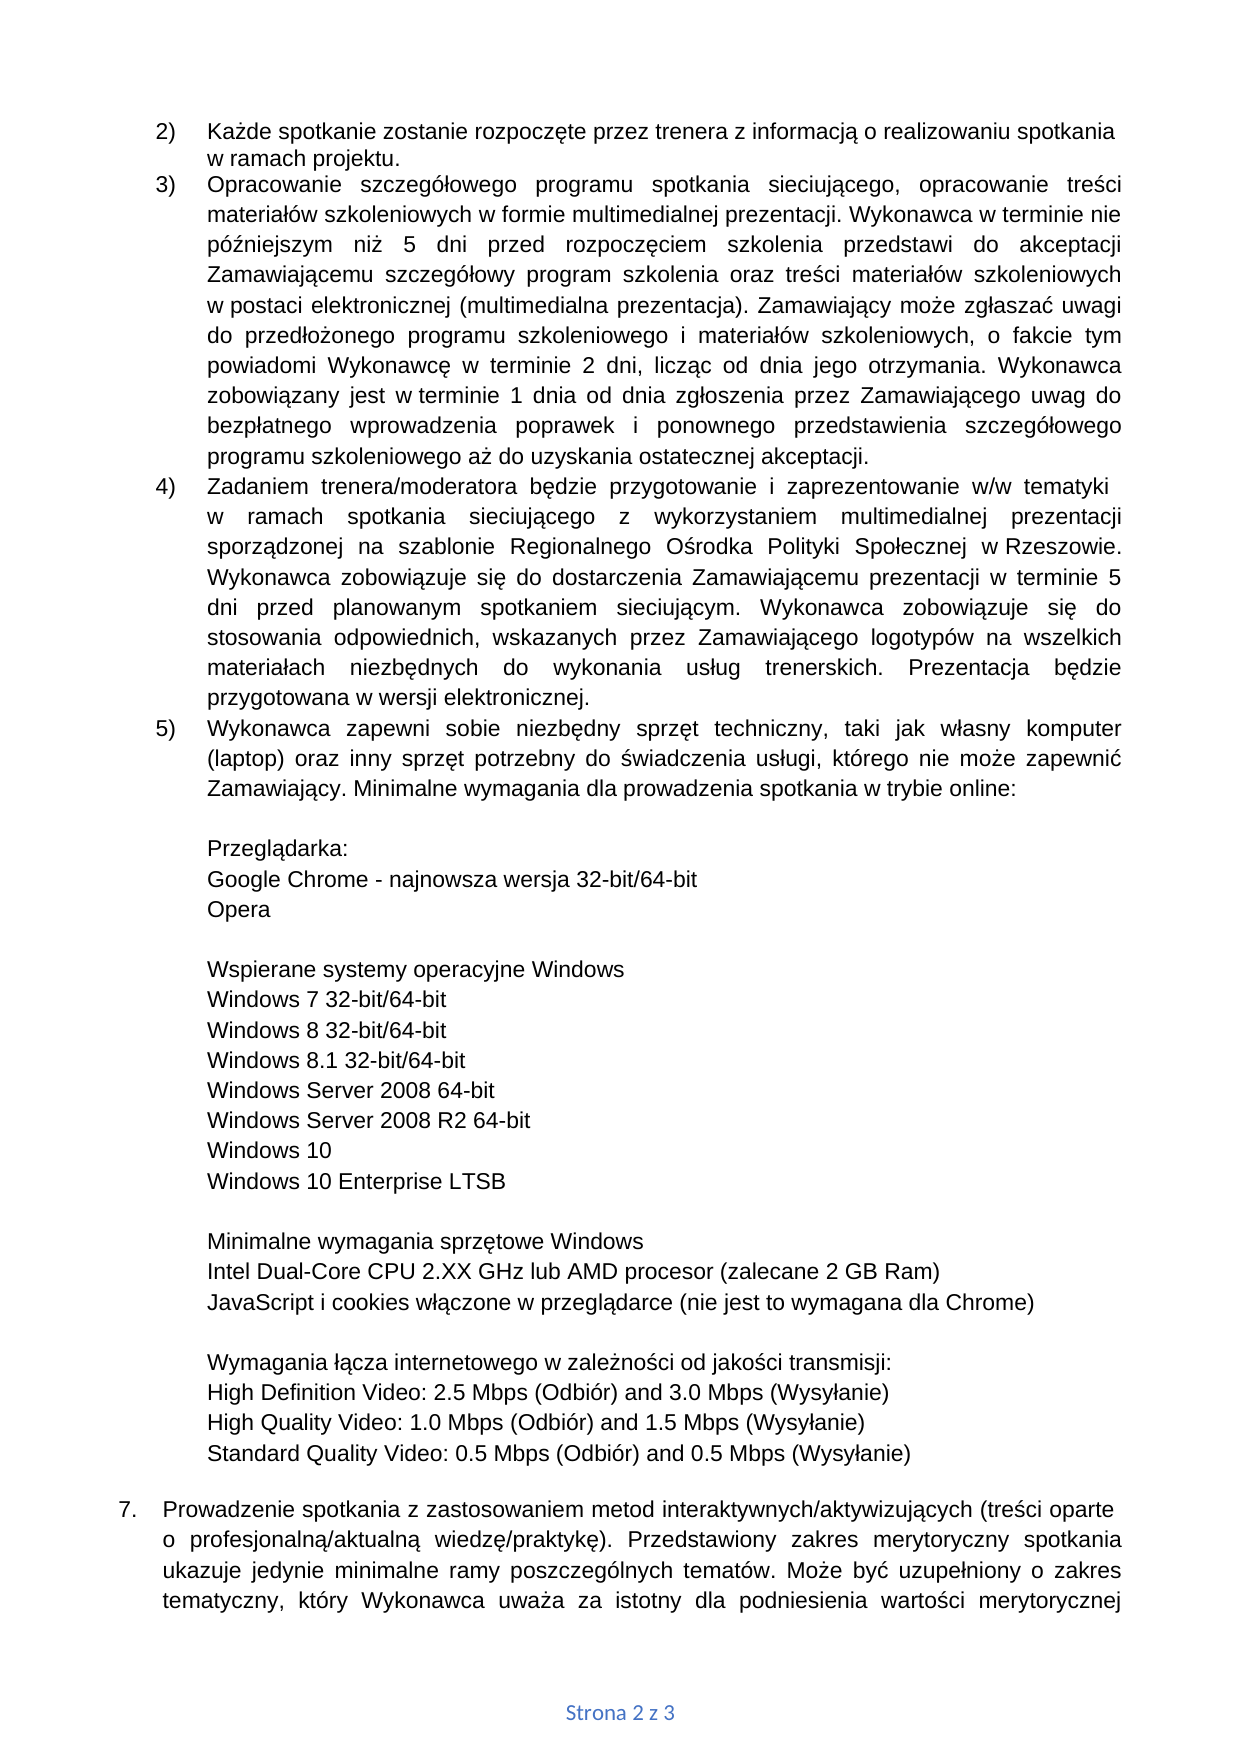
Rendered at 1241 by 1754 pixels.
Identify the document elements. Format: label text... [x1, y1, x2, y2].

list Opera [207, 896, 1122, 922]
list Wspierane systemy operacyjne Windows [207, 956, 1122, 983]
list Windows 7 32-bit/64-bit [207, 986, 1122, 1013]
list Windows 8.1 32-bit/64-bit [207, 1047, 1122, 1073]
list JavaScript i cookies włączone w przeglądarce (nie jest to wymagana dla Chrome) [207, 1288, 1122, 1315]
list Wykonawca zapewni sobie niezbędny sprzęt techniczny, taki jak własny komputer (laptop) oraz inny sprzęt potrzebny do świadczenia usługi, którego nie może zapewnić Zamawiający. Minimalne wymagania dla prowadzenia spotkania w trybie online: [155, 714, 1122, 801]
list Przeglądarka: [207, 835, 1122, 862]
list Windows 10 [207, 1137, 1122, 1164]
list Windows 8 32-bit/64-bit [207, 1017, 1122, 1043]
list Minimalne wymagania sprzętowe Windows [207, 1228, 1122, 1254]
list High Quality Video: 1.0 Mbps (Odbiór) and 1.5 Mbps (Wysyłanie) [207, 1409, 1122, 1436]
list Standard Quality Video: 0.5 Mbps (Odbiór) and 0.5 Mbps (Wysyłanie) [207, 1439, 1122, 1466]
list Wymagania łącza internetowego w zależności od jakości transmisji: [207, 1349, 1122, 1375]
list Windows 10 Enterprise LTSB [207, 1168, 1122, 1194]
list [118, 1496, 1122, 1613]
list Intel Dual-Core CPU 2.XX GHz lub AMD procesor (zalecane 2 GB Ram) [207, 1258, 1122, 1285]
list Zadaniem trenera/moderatora będzie przygotowanie i zaprezentowanie w/w tematyki w ramach spotkania sieciującego z wykorzystaniem multimedialnej prezentacji sporządzonej na szablonie Regionalnego Ośrodka Polityki Społecznej w Rzeszowie. Wykonawca zobowiązuje się do dostarczenia Zamawiającemu prezentacji w terminie 5 dni przed planowanym spotkaniem sieciującym. Wykonawca zobowiązuje się do stosowania odpowiednich, wskazanych przez Zamawiającego logotypów na wszelkich materiałach niezbędnych do wykonania usług trenerskich. Prezentacja będzie przygotowana w wersji elektronicznej. [155, 473, 1122, 711]
list Windows Server 2008 R2 64-bit [207, 1107, 1122, 1134]
list Każde spotkanie zostanie rozpoczęte przez trenera z informacją o realizowaniu spotkania w ramach projektu. [155, 118, 1122, 171]
list Windows Server 2008 64-bit [207, 1077, 1122, 1103]
list High Definition Video: 2.5 Mbps (Odbiór) and 3.0 Mbps (Wysyłanie) [207, 1379, 1122, 1406]
list Google Chrome - najnowsza wersja 32-bit/64-bit [207, 866, 1122, 892]
list Opracowanie szczegółowego programu spotkania sieciującego, opracowanie treści materiałów szkoleniowych w formie multimedialnej prezentacji. Wykonawca w terminie nie późniejszym niż 5 dni przed rozpoczęciem szkolenia przedstawi do akceptacji Zamawiającemu szczegółowy program szkolenia oraz treści materiałów szkoleniowych w postaci elektronicznej (multimedialna prezentacja). Zamawiający może zgłaszać uwagi do przedłożonego programu szkoleniowego i materiałów szkoleniowych, o fakcie tym powiadomi Wykonawcę w terminie 2 dni, licząc od dnia jego otrzymania. Wykonawca zobowiązany jest w terminie 1 dnia od dnia zgłoszenia przez Zamawiającego uwag do bezpłatnego wprowadzenia poprawek i ponownego przedstawienia szczegółowego programu szkoleniowego aż do uzyskania ostatecznej akceptacji. [155, 171, 1122, 469]
